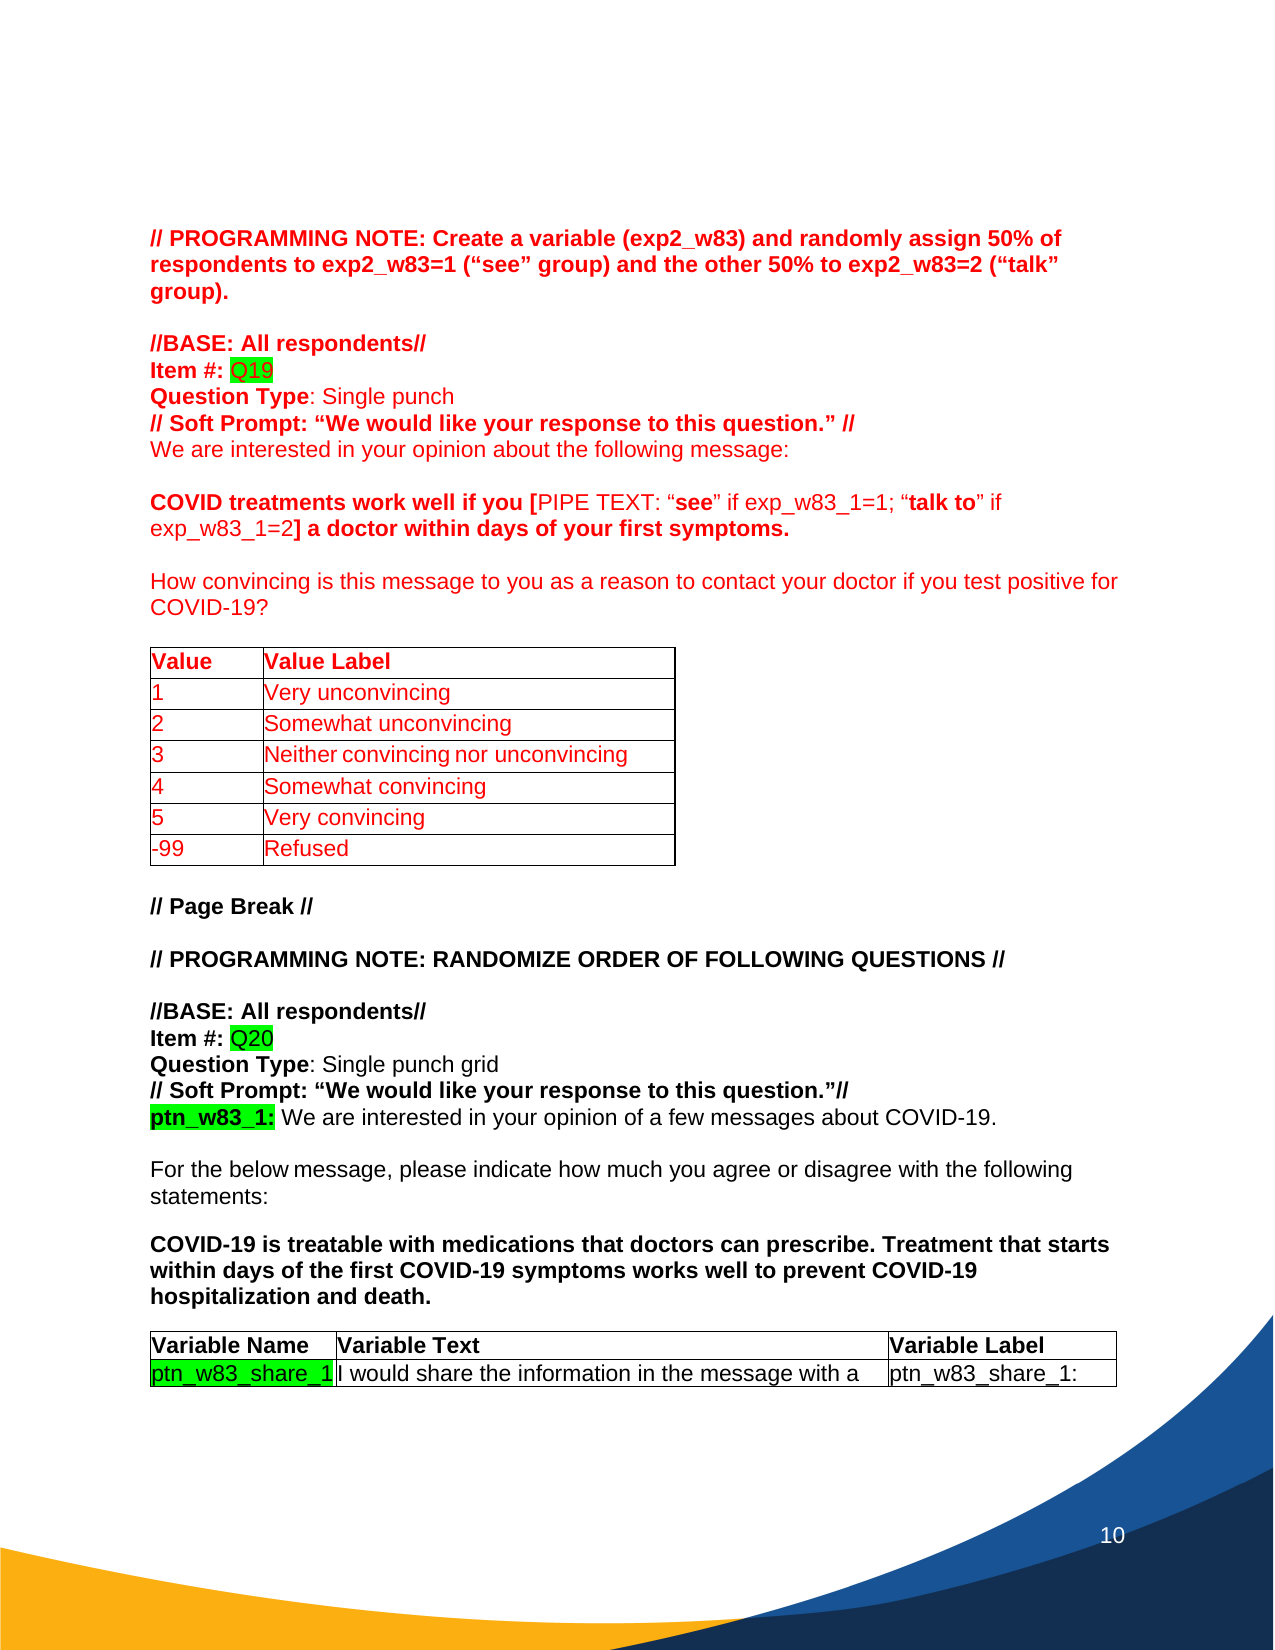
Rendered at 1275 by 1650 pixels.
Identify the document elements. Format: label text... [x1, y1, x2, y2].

picture [0, 1305, 1274, 1650]
text // Soft Prompt: “We would like your response to this question.”// [150, 1077, 1125, 1104]
text For the below message, please indicate how much you agree or disagree with the following statements: [150, 1156, 1125, 1209]
table_cell Very convincing [264, 804, 674, 834]
text // Page Break // [150, 893, 1125, 919]
text COVID treatments work well if you [PIPE TEXT: “see” if exp_w83_1=1; “talk to” if exp_w83_1=2] a doctor within days of your first symptoms. [150, 488, 1125, 541]
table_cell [337, 1360, 888, 1386]
text // PROGRAMMING NOTE: Create a variable (exp2_w83) and randomly assign 50% of respondents to exp2_w83=1 (“see” group) and the other 50% to exp2_w83=2 (“talk” group). [150, 225, 1125, 304]
table_cell -99 [151, 835, 263, 865]
table_cell 5 [151, 804, 263, 834]
text // Soft Prompt: “We would like your response to this question.” // [150, 409, 1125, 436]
table_header Variable Name [151, 1332, 336, 1359]
table_cell 2 [151, 710, 263, 740]
table_cell Somewhat unconvincing [264, 710, 674, 740]
text COVID-19 is treatable with medications that doctors can prescribe. Treatment that starts within days of the first COVID-19 symptoms works well to prevent COVID-19 hospitalization and death. [150, 1231, 1125, 1310]
table_cell 3 [151, 741, 263, 772]
text How convincing is this message to you as a reason to contact your doctor if you test positive for COVID-19? [150, 568, 1125, 620]
text Item #: Q19 Question Type: Single punch [150, 357, 1125, 409]
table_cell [889, 1360, 1116, 1386]
text //BASE: All respondents// [150, 330, 1125, 357]
text Item #: Q20 Question Type: Single punch grid [150, 1024, 1125, 1077]
table_header Value Label [264, 648, 674, 678]
table_cell 4 [151, 773, 263, 803]
table_header Value [151, 648, 263, 678]
text We are interested in your opinion about the following message: [150, 436, 1125, 462]
table_cell 1 [151, 679, 263, 709]
table_cell Very unconvincing [264, 679, 674, 709]
table_cell Refused [264, 835, 674, 865]
text //BASE: All respondents// [150, 998, 1125, 1024]
table_header Variable Text [337, 1332, 888, 1359]
table_cell Somewhat convincing [264, 773, 674, 803]
table_cell Neither convincing nor unconvincing [264, 741, 674, 772]
text ptn_w83_1: We are interested in your opinion of a few messages about COVID-19. [275, 1104, 1125, 1130]
table_header Variable Label [889, 1332, 1116, 1359]
text // PROGRAMMING NOTE: RANDOMIZE ORDER OF FOLLOWING QUESTIONS // [150, 946, 1125, 972]
